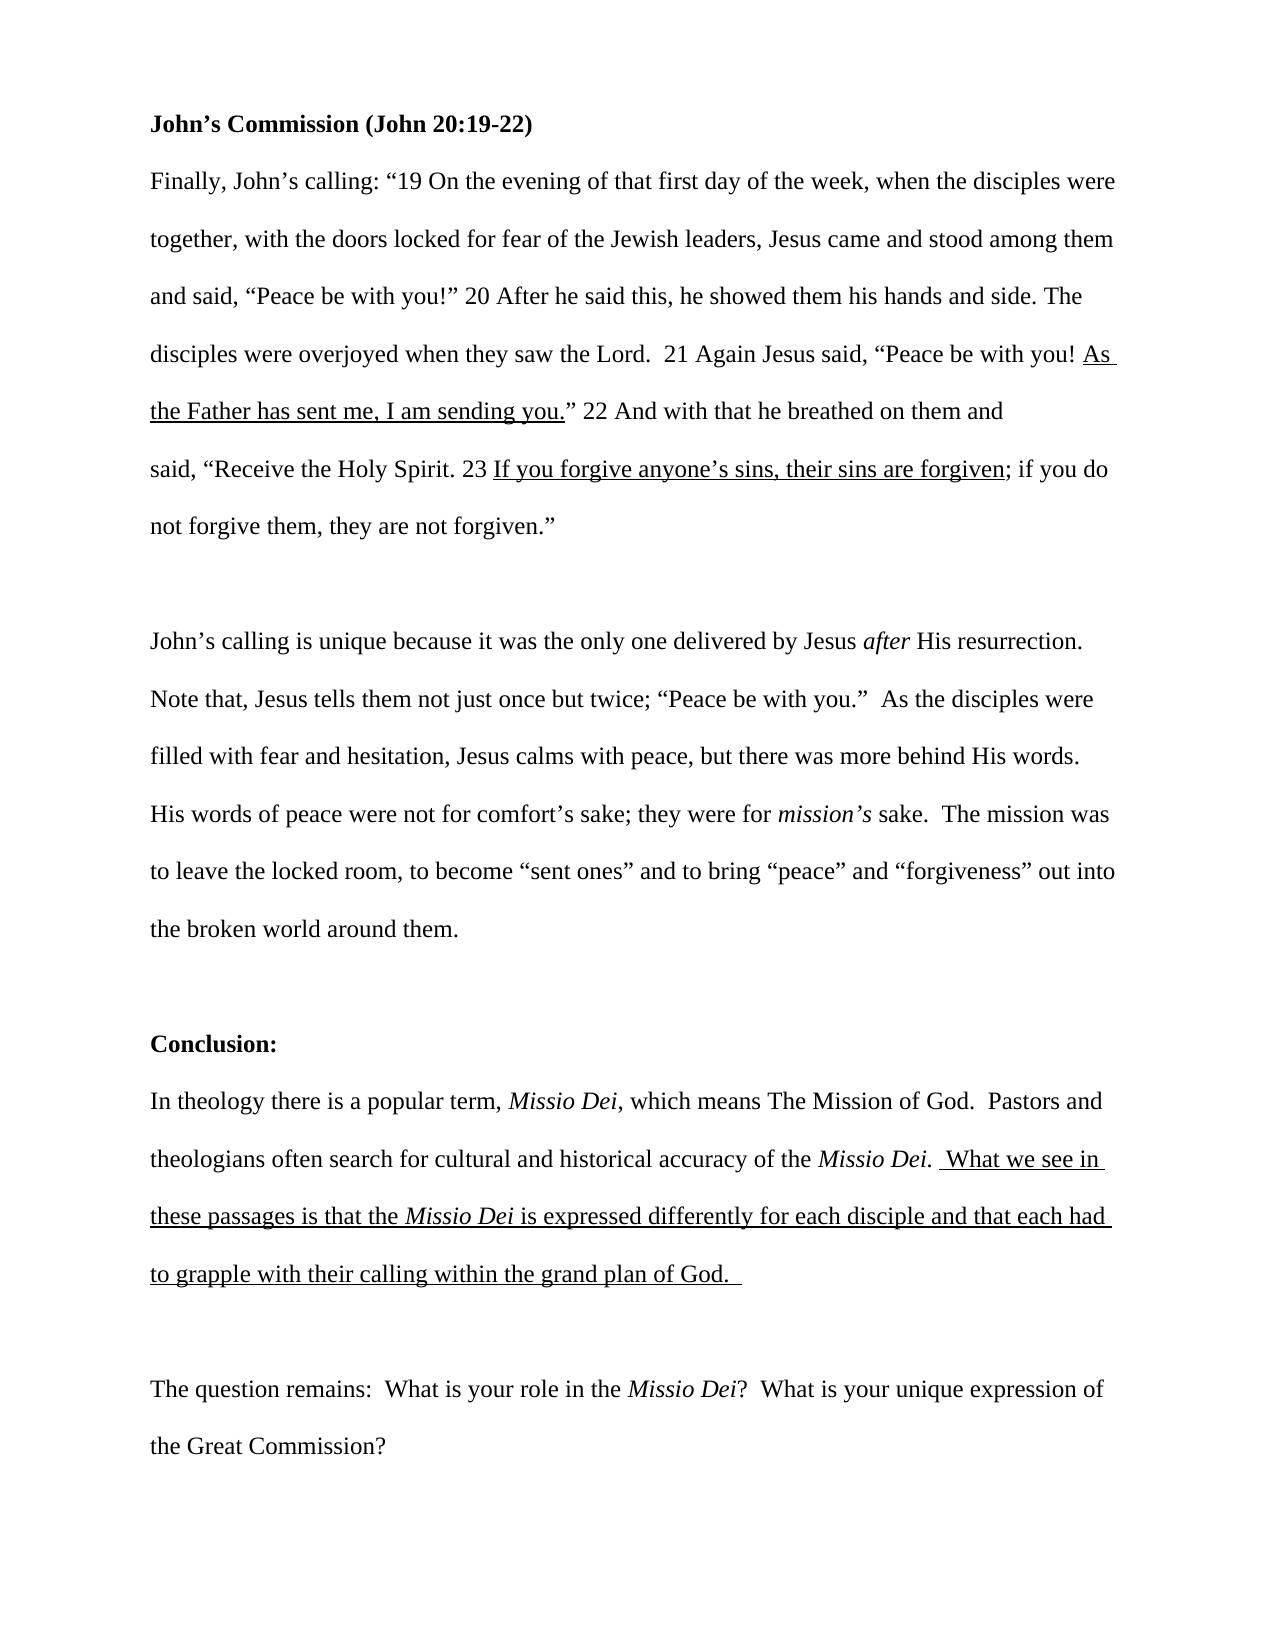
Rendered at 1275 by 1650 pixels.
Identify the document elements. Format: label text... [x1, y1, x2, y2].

text Conclusion: [150, 1029, 1125, 1057]
text Finally, John’s calling: “19 On the evening of that first day of the week, when the disciples were together, with the doors locked for fear of the Jewish leaders, Jesus came and stood among them and said, “Peace be with you!” 20 After he said this, he showed them his hands and side. The disciples were overjoyed when they saw the Lord. 21 Again Jesus said, “Peace be with you! As the Father has sent me, I am sending you.” 22 And with that he breathed on them and said, “Receive the Holy Spirit. 23 If you forgive anyone’s sins, their sins are forgiven; if you do not forgive them, they are not forgiven.” [150, 166, 1125, 540]
text In theology there is a popular term, Missio Dei, which means The Mission of God. Pastors and theologians often search for cultural and historical accuracy of the Missio Dei. What we see in these passages is that the Missio Dei is expressed differently for each disciple and that each had to grapple with their calling within the grand plan of God. [150, 1086, 1125, 1287]
text The question remains: What is your role in the Missio Dei? What is your unique expression of the Great Commission? [150, 1374, 1125, 1460]
text John’s calling is unique because it was the only one delivered by Jesus after His resurrection. Note that, Jesus tells them not just once but twice; “Peace be with you.” As the disciples were filled with fear and hesitation, Jesus calms with peace, but there was more behind His words. His words of peace were not for comfort’s sake; they were for mission’s sake. The mission was to leave the locked room, to become “sent ones” and to bring “peace” and “forgiveness” out into the broken world around them. [150, 626, 1125, 942]
text John’s Commission (John 20:19-22) [150, 109, 1125, 137]
